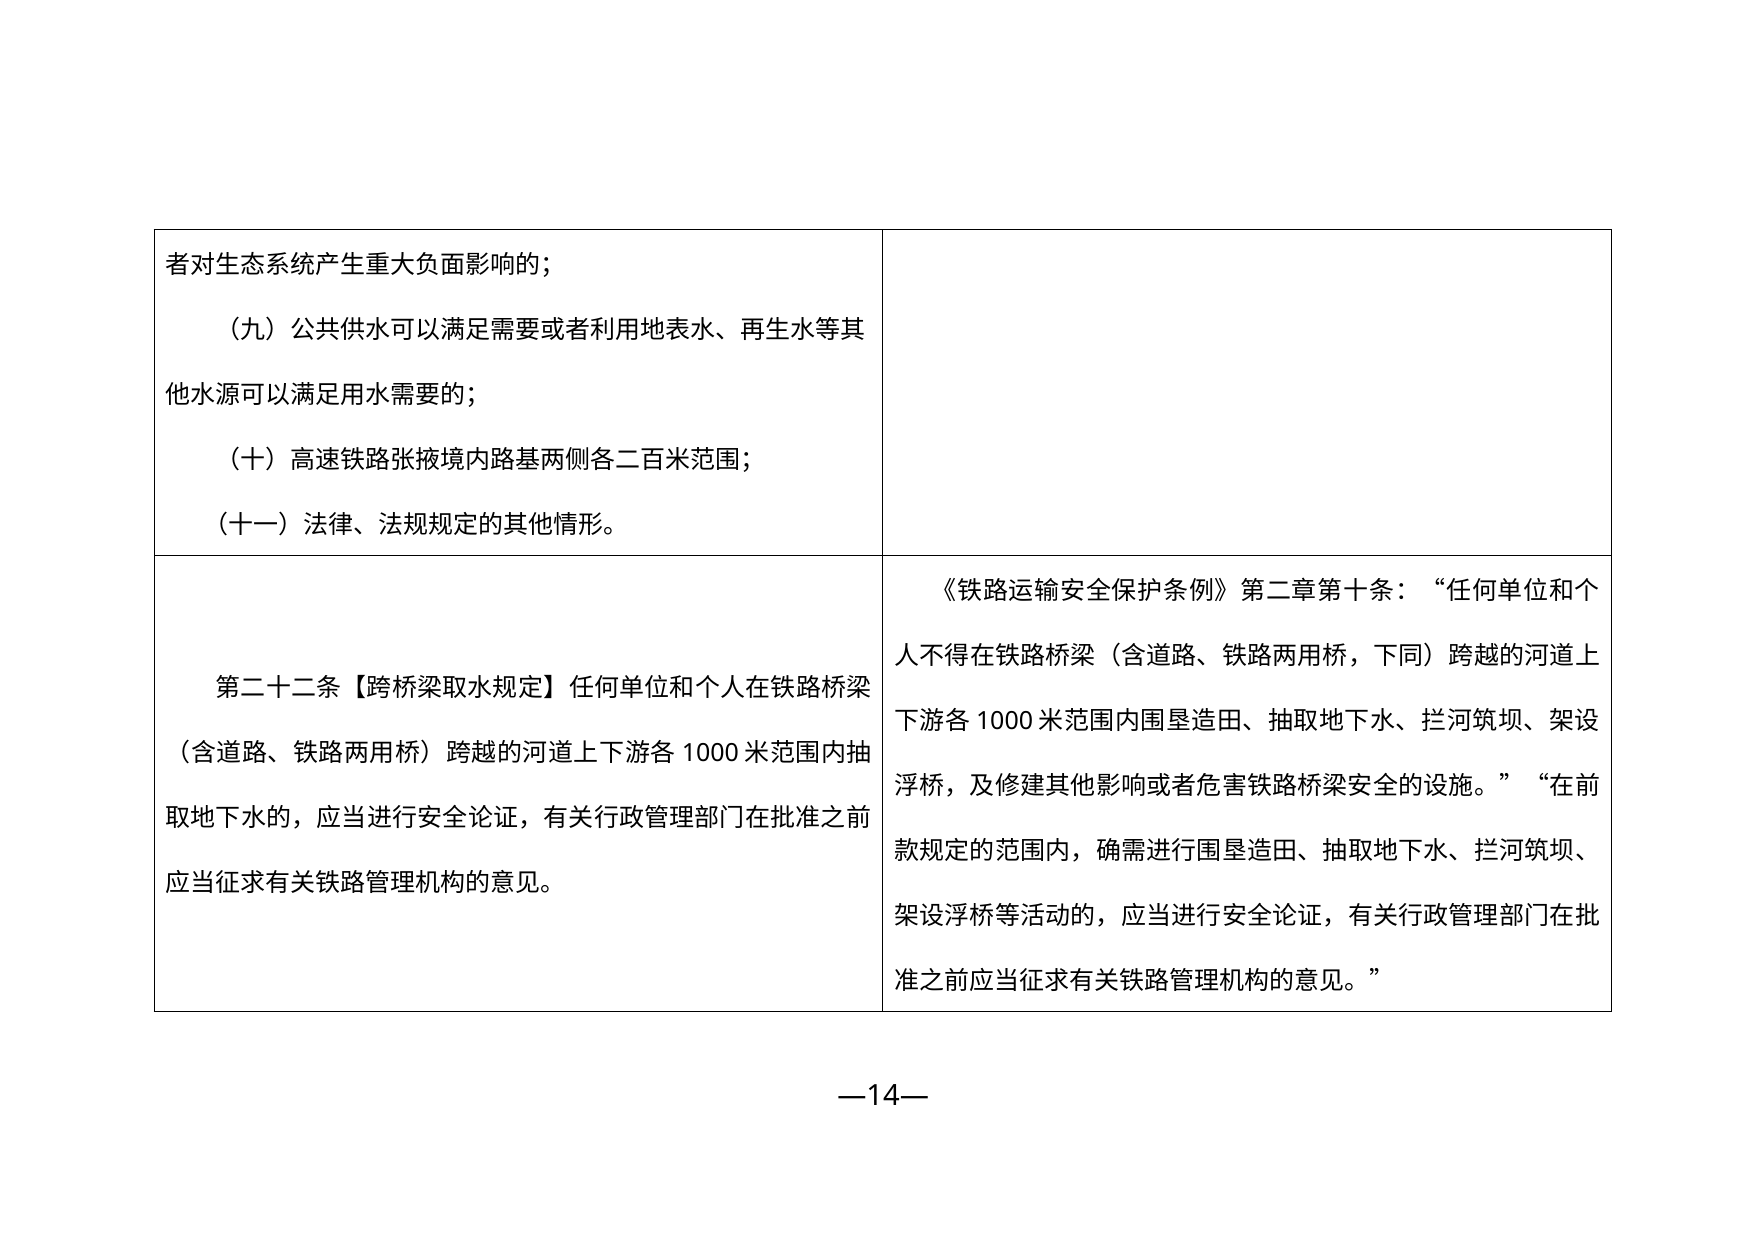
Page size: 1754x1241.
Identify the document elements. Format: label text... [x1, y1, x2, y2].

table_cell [155, 230, 882, 555]
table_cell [883, 230, 1611, 555]
table_cell 《铁路运输安全保护条例》第二章第十条：“任何单位和个人不得在铁路桥梁（含道路、铁路两用桥，下同）跨越的河道上下游各1000米范围内围垦造田、抽取地下水、拦河筑坝、架设浮桥，及修建其他影响或者危害铁路桥梁安全的设施。”“在前款规定的范围内，确需进行围垦造田、抽取地下水、拦河筑坝、架设浮桥等活动的，应当进行安全论证，有关行政管理部门在批准之前应当征求有关铁路管理机构的意见。” [883, 556, 1611, 1011]
table_cell 第二十二条【跨桥梁取水规定】任何单位和个人在铁路桥梁（含道路、铁路两用桥）跨越的河道上下游各1000米范围内抽取地下水的，应当进行安全论证，有关行政管理部门在批准之前应当征求有关铁路管理机构的意见。 [155, 556, 882, 1011]
